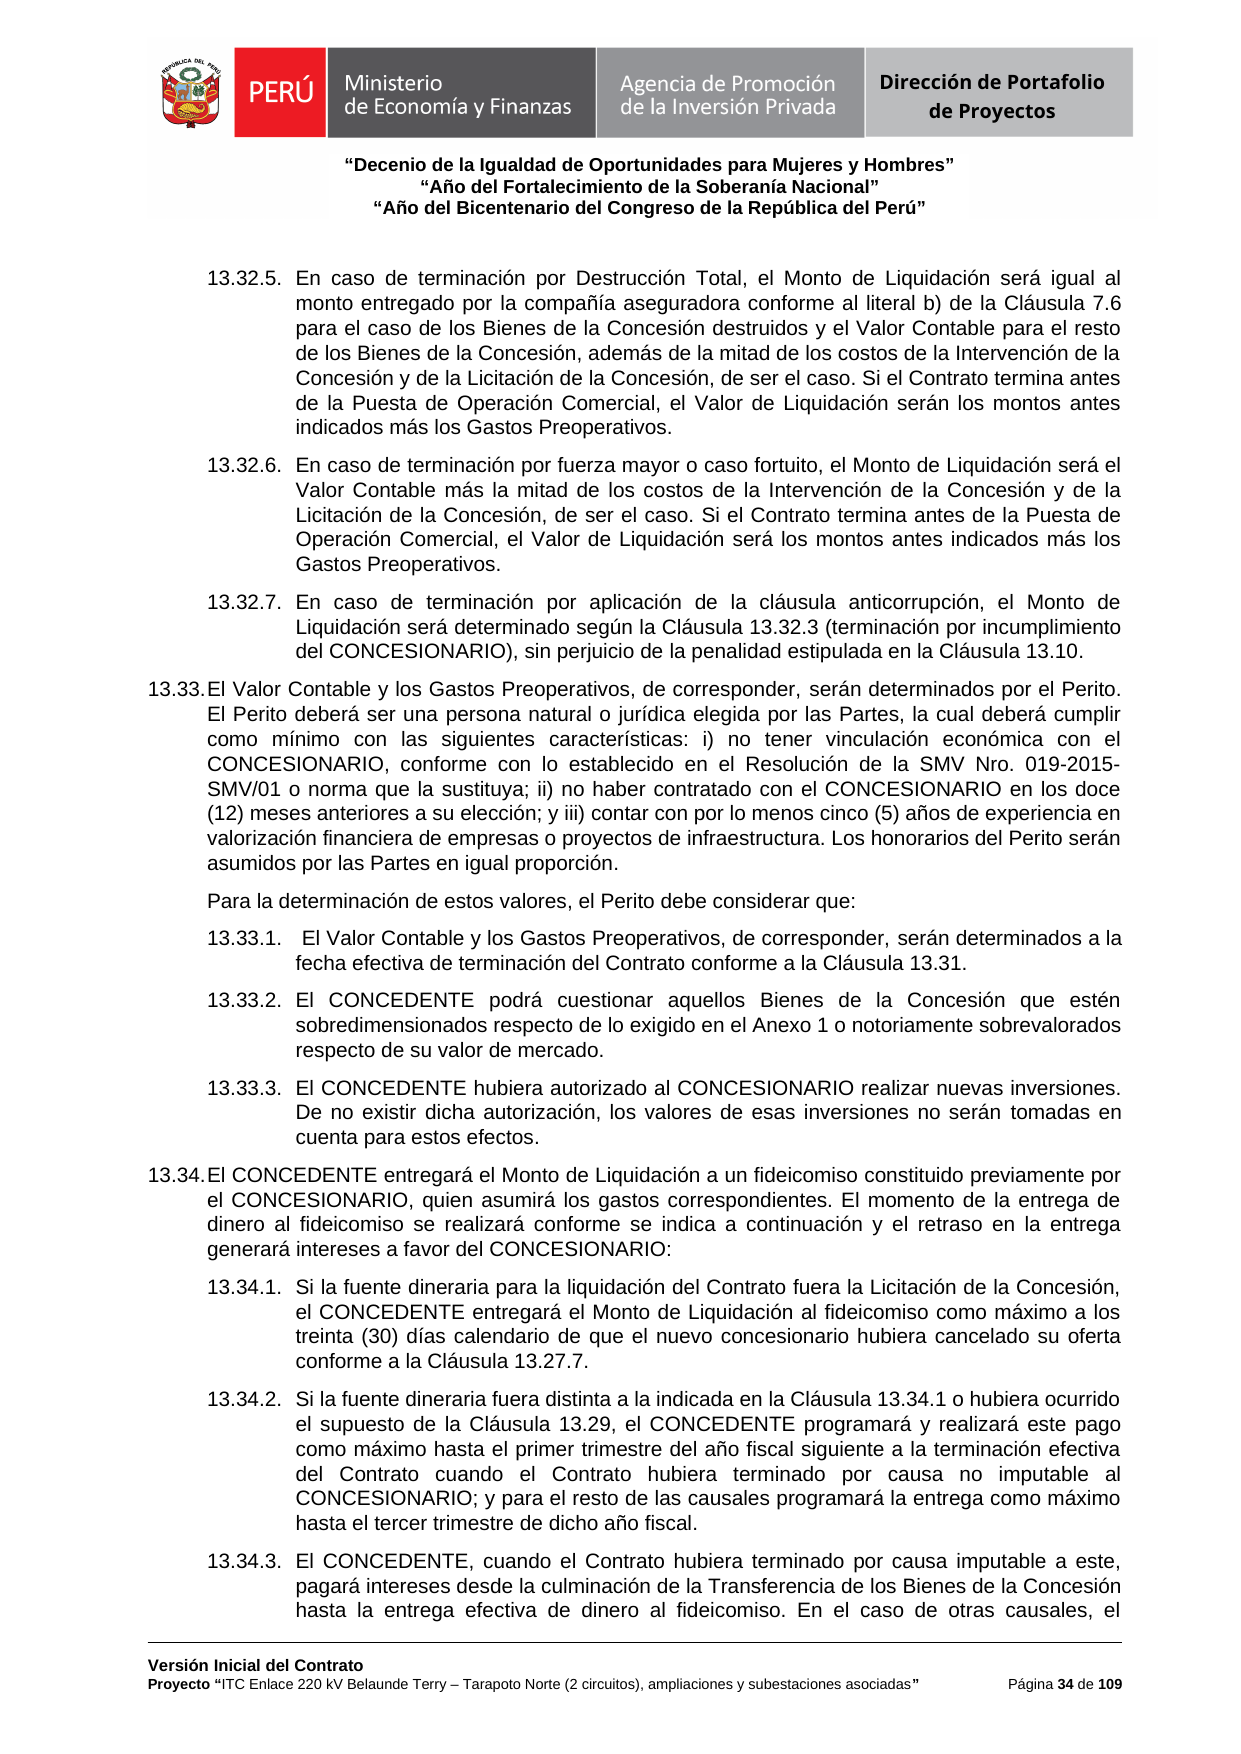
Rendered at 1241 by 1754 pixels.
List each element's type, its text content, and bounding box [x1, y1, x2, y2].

picture [147, 37, 1158, 219]
subtitle El CONCEDENTE hubiera autorizado al CONCESIONARIO realizar nuevas inversiones. De no existir dicha autorización, los valores de esas inversiones no serán tomadas en cuenta para estos efectos. [207, 1075, 1122, 1149]
list El Valor Contable y los Gastos Preoperativos, de corresponder, serán determinados por el Perito. El Perito deberá ser una persona natural o jurídica elegida por las Partes, la cual deberá cumplir como mínimo con las siguientes características: i) no tener vinculación económica con el CONCESIONARIO, conforme con lo establecido en el Resolución de la SMV Nro. 019-2015-SMV/01 o norma que la sustituya; ii) no haber contratado con el CONCESIONARIO en los doce (12) meses anteriores a su elección; y iii) contar con por lo menos cinco (5) años de experiencia en valorización financiera de empresas o proyectos de infraestructura. Los honorarios del Perito serán asumidos por las Partes en igual proporción. [148, 677, 1122, 875]
subtitle El Valor Contable y los Gastos Preoperativos, de corresponder, serán determinados a la fecha efectiva de terminación del Contrato conforme a la Cláusula 13.31. [207, 926, 1122, 975]
subtitle En caso de terminación por Destrucción Total, el Monto de Liquidación será igual al monto entregado por la compañía aseguradora conforme al literal b) de la Cláusula 7.6 para el caso de los Bienes de la Concesión destruidos y el Valor Contable para el resto de los Bienes de la Concesión, además de la mitad de los costos de la Intervención de la Concesión y de la Licitación de la Concesión, de ser el caso. Si el Contrato termina antes de la Puesta de Operación Comercial, el Valor de Liquidación serán los montos antes indicados más los Gastos Preoperativos. [207, 266, 1122, 439]
subtitle Si la fuente dineraria para la liquidación del Contrato fuera la Licitación de la Concesión, el CONCEDENTE entregará el Monto de Liquidación al fideicomiso como máximo a los treinta (30) días calendario de que el nuevo concesionario hubiera cancelado su oferta conforme a la Cláusula 13.27.7. [207, 1274, 1122, 1373]
list El CONCEDENTE entregará el Monto de Liquidación a un fideicomiso constituido previamente por el CONCESIONARIO, quien asumirá los gastos correspondientes. El momento de la entrega de dinero al fideicomiso se realizará conforme se indica a continuación y el retraso en la entrega generará intereses a favor del CONCESIONARIO: [148, 1162, 1122, 1261]
subtitle En caso de terminación por fuerza mayor o caso fortuito, el Monto de Liquidación será el Valor Contable más la mitad de los costos de la Intervención de la Concesión y de la Licitación de la Concesión, de ser el caso. Si el Contrato termina antes de la Puesta de Operación Comercial, el Valor de Liquidación será los montos antes indicados más los Gastos Preoperativos. [207, 453, 1122, 576]
subtitle En caso de terminación por aplicación de la cláusula anticorrupción, el Monto de Liquidación será determinado según la Cláusula 13.32.3 (terminación por incumplimiento del CONCESIONARIO), sin perjuicio de la penalidad estipulada en la Cláusula 13.10. [207, 589, 1122, 663]
subtitle El CONCEDENTE podrá cuestionar aquellos Bienes de la Concesión que estén sobredimensionados respecto de lo exigido en el Anexo 1 o notoriamente sobrevalorados respecto de su valor de mercado. [207, 988, 1122, 1062]
subtitle Si la fuente dineraria fuera distinta a la indicada en la Cláusula 13.34.1 o hubiera ocurrido el supuesto de la Cláusula 13.29, el CONCEDENTE programará y realizará este pago como máximo hasta el primer trimestre del año fiscal siguiente a la terminación efectiva del Contrato cuando el Contrato hubiera terminado por causa no imputable al CONCESIONARIO; y para el resto de las causales programará la entrega como máximo hasta el tercer trimestre de dicho año fiscal. [207, 1387, 1122, 1535]
list Para la determinación de estos valores, el Perito debe considerar que: [207, 888, 1122, 912]
